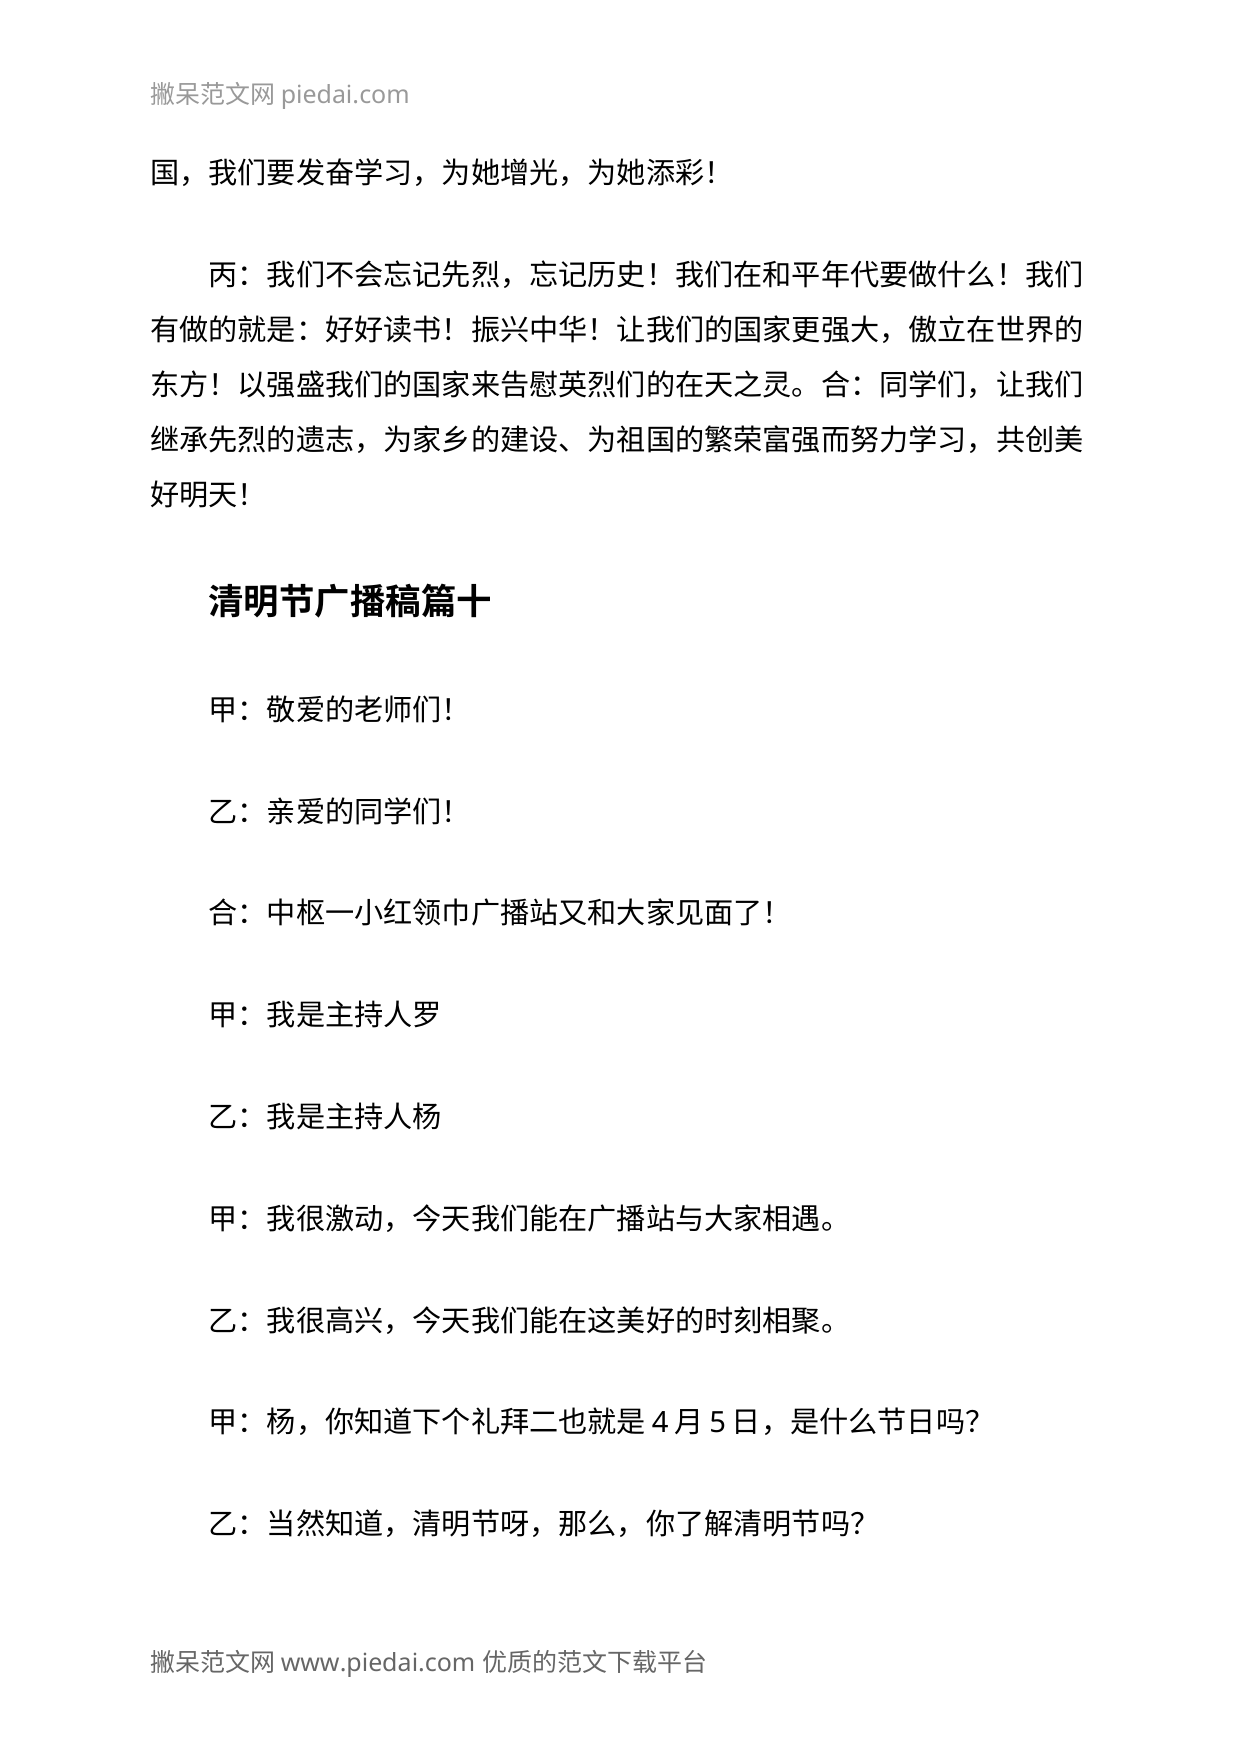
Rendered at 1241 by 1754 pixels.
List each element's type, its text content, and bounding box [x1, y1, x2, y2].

text 甲：我是主持人罗 [150, 992, 1090, 1034]
text 甲：敬爱的老师们！ [150, 687, 1090, 729]
text 甲：杨，你知道下个礼拜二也就是4月5日，是什么节日吗？ [150, 1399, 1090, 1441]
text 清明节广播稿篇十 [150, 573, 1090, 624]
text 丙：我们不会忘记先烈，忘记历史！我们在和平年代要做什么！我们有做的就是：好好读书！振兴中华！让我们的国家更强大，傲立在世界的东方！以强盛我们的国家来告慰英烈们的在天之灵。合：同学们，让我们继承先烈的遗志，为家乡的建设、为祖国的繁荣富强而努力学习，共创美好明天！ [150, 252, 1090, 514]
text 乙：亲爱的同学们！ [150, 788, 1090, 831]
text 合：中枢一小红领巾广播站又和大家见面了！ [150, 890, 1090, 932]
text 乙：我是主持人杨 [150, 1094, 1090, 1136]
text 甲：我很激动，今天我们能在广播站与大家相遇。 [150, 1195, 1090, 1238]
text 乙：当然知道，清明节呀，那么，你了解清明节吗？ [150, 1501, 1090, 1543]
text 乙：我很高兴，今天我们能在这美好的时刻相聚。 [150, 1297, 1090, 1339]
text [150, 150, 1090, 192]
